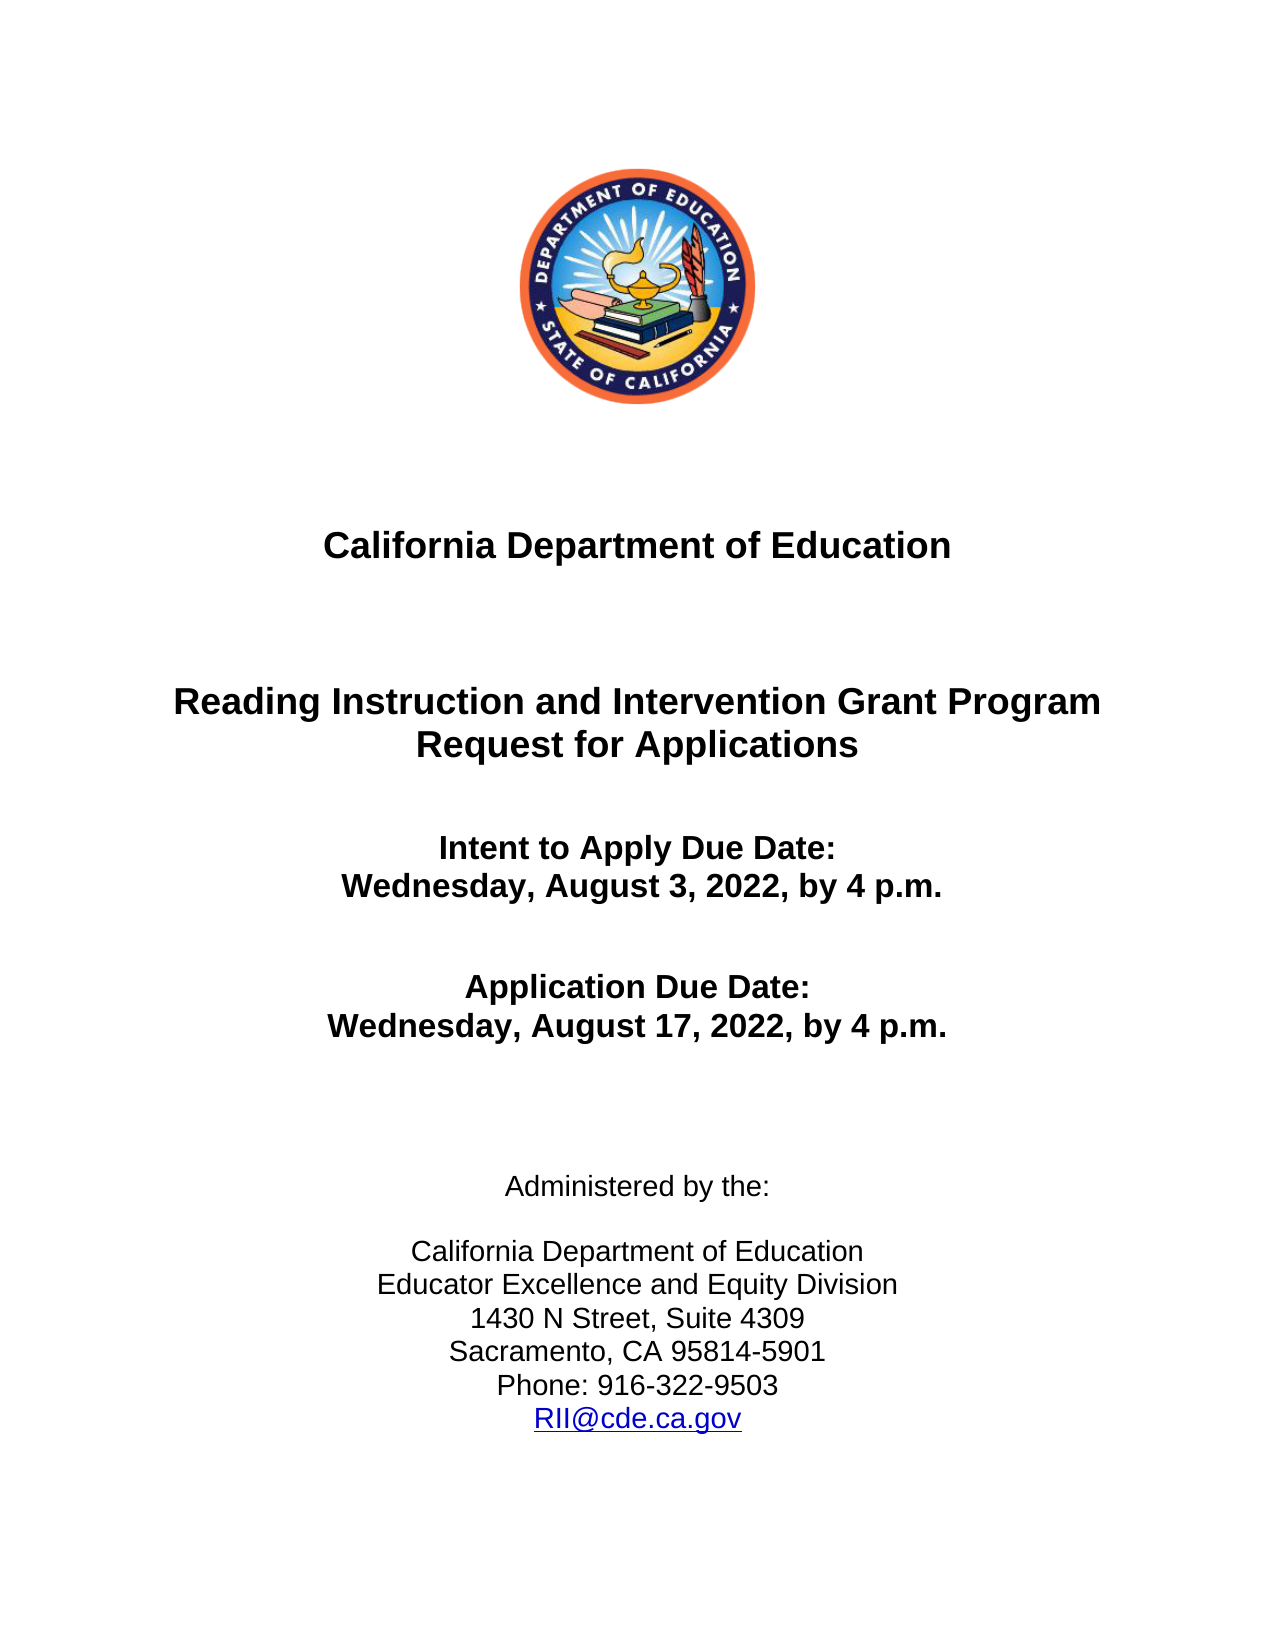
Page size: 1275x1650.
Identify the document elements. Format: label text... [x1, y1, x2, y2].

text California Department of Education [150, 1234, 1125, 1267]
text Intent to Apply Due Date: [150, 828, 1125, 866]
text Sacramento, CA 95814-5901 [150, 1334, 1125, 1368]
text Wednesday, August 17, 2022, by 4 p.m. [150, 1006, 1125, 1044]
text Application Due Date: [150, 967, 1125, 1006]
subtitle Reading Instruction and Intervention Grant Program Request for Applications [150, 679, 1125, 765]
picture [500, 150, 775, 424]
text Phone: 916-322-9503 [150, 1368, 1125, 1402]
text Administered by the: [150, 1169, 1125, 1203]
text California Department of Education [150, 523, 1125, 567]
text RII@cde.ca.gov [150, 1402, 1125, 1435]
text Educator Excellence and Equity Division [150, 1267, 1125, 1301]
text 1430 N Street, Suite 4309 [150, 1301, 1125, 1334]
text Wednesday, August 3, 2022, by 4 p.m. [150, 866, 1125, 905]
